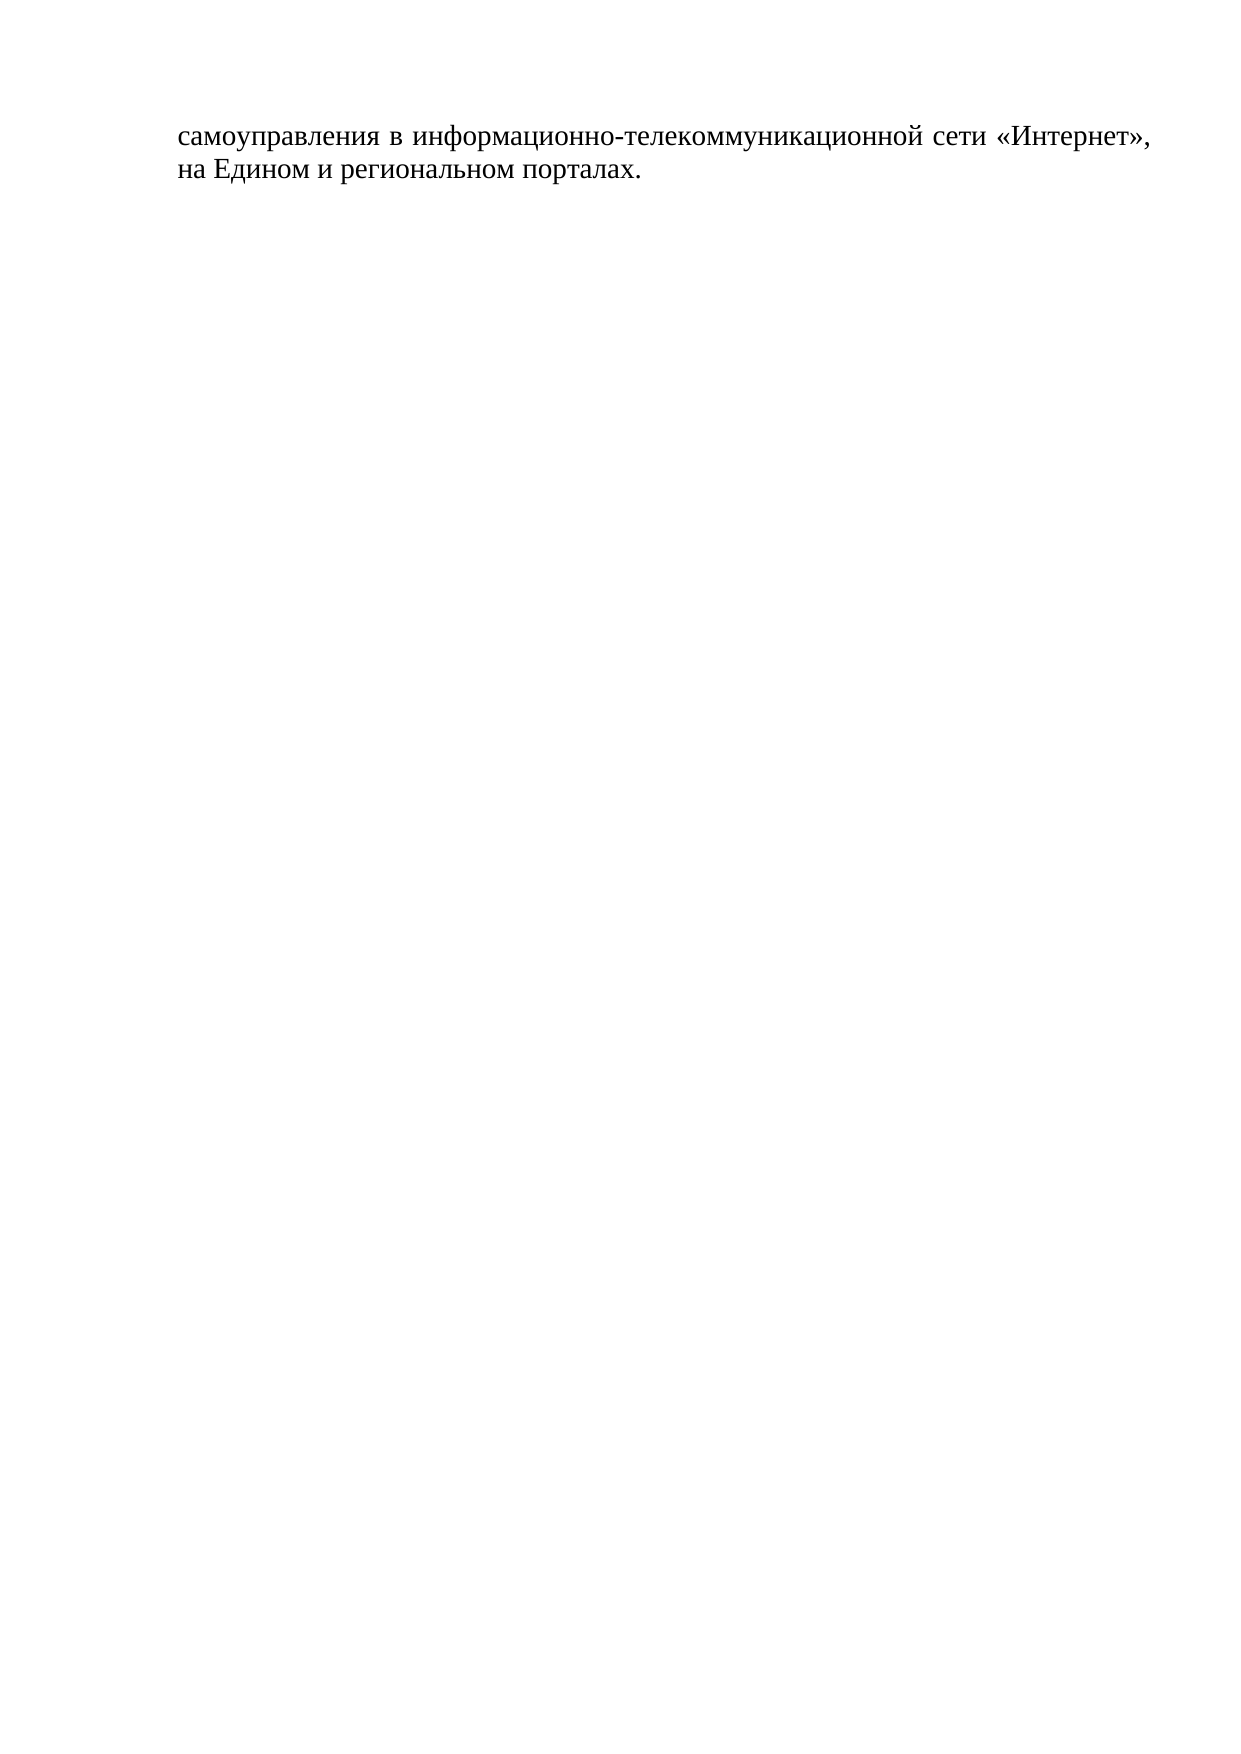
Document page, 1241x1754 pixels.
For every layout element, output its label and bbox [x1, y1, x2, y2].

text [177, 118, 1152, 185]
